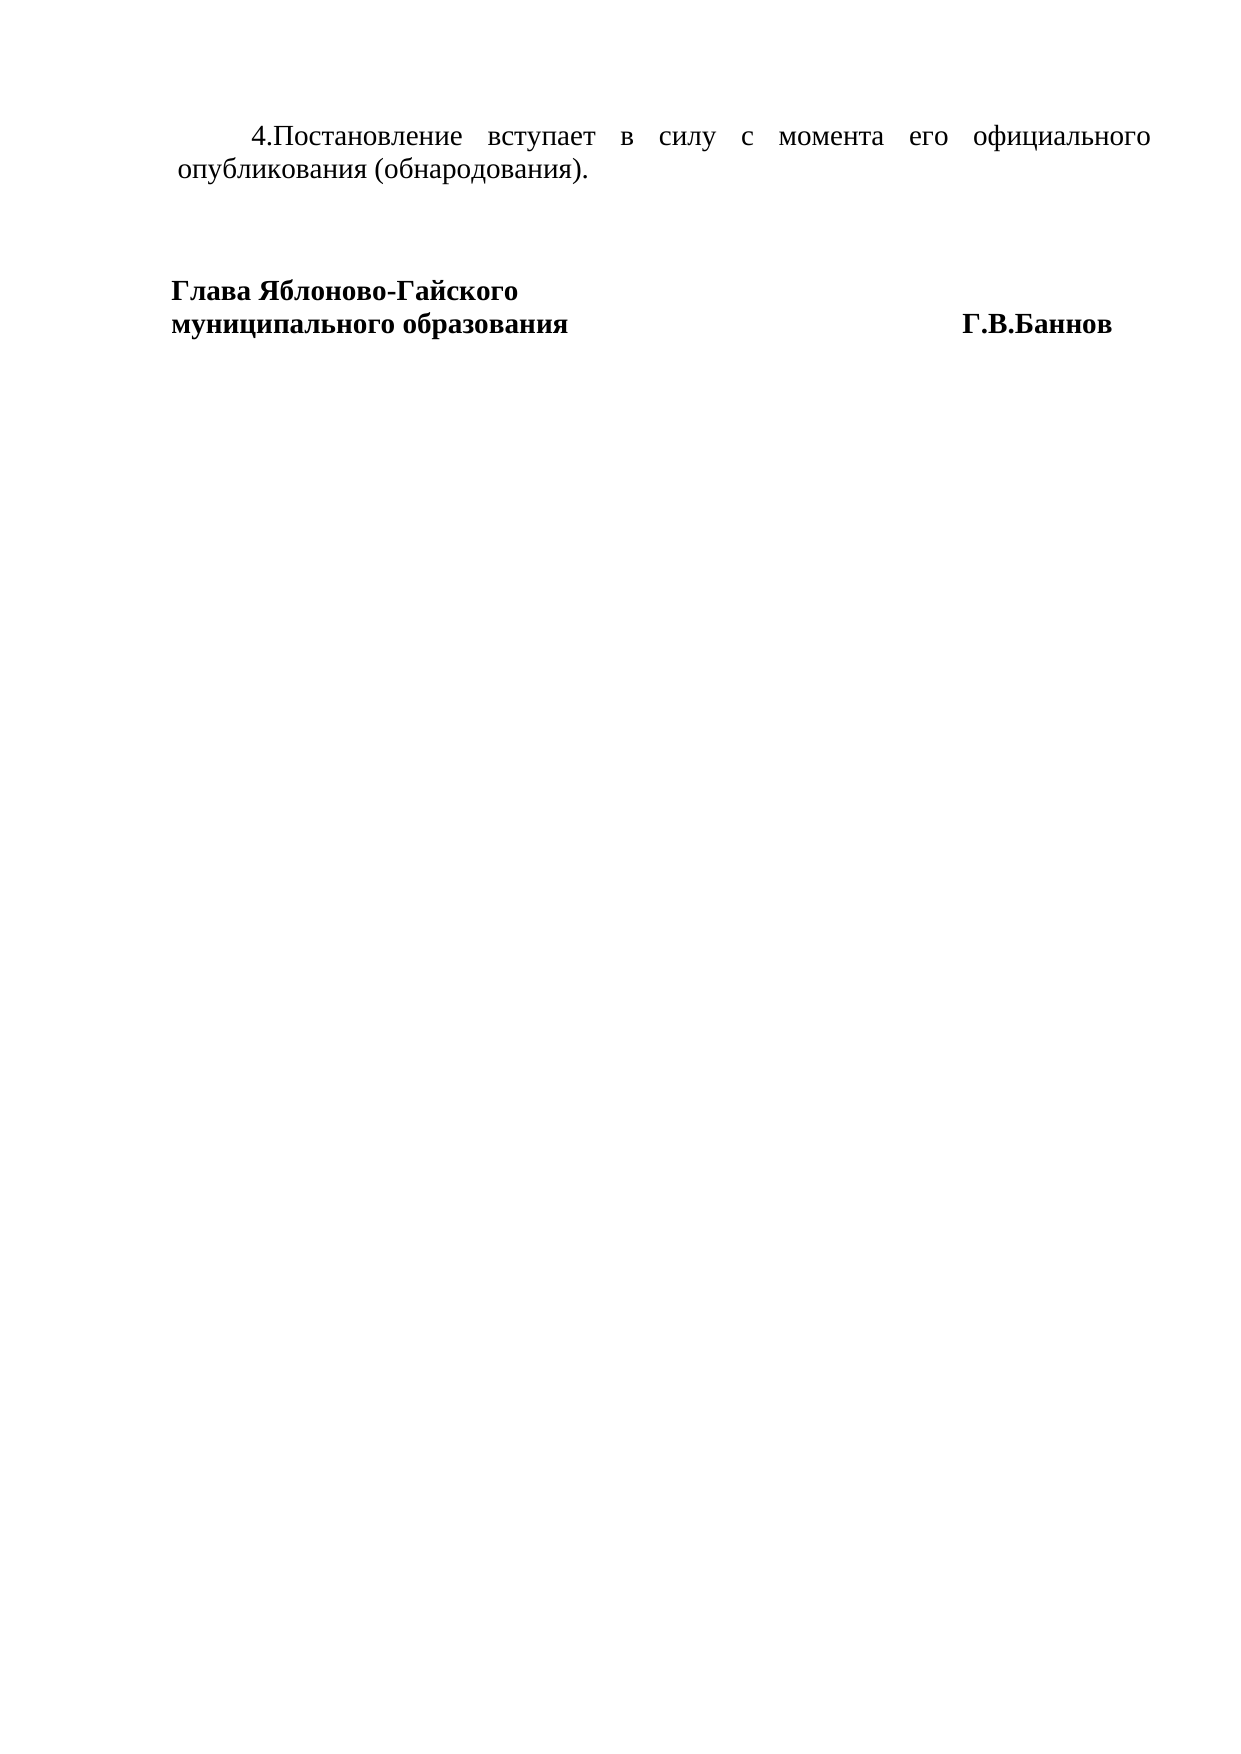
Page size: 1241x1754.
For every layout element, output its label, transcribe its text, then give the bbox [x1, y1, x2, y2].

text муниципального образования Г.В.Баннов [171, 307, 1152, 340]
text Глава Яблоново-Гайского [171, 273, 1152, 307]
text 4.Постановление вступает в силу с момента его официального опубликования (обнародования). [177, 118, 1152, 185]
